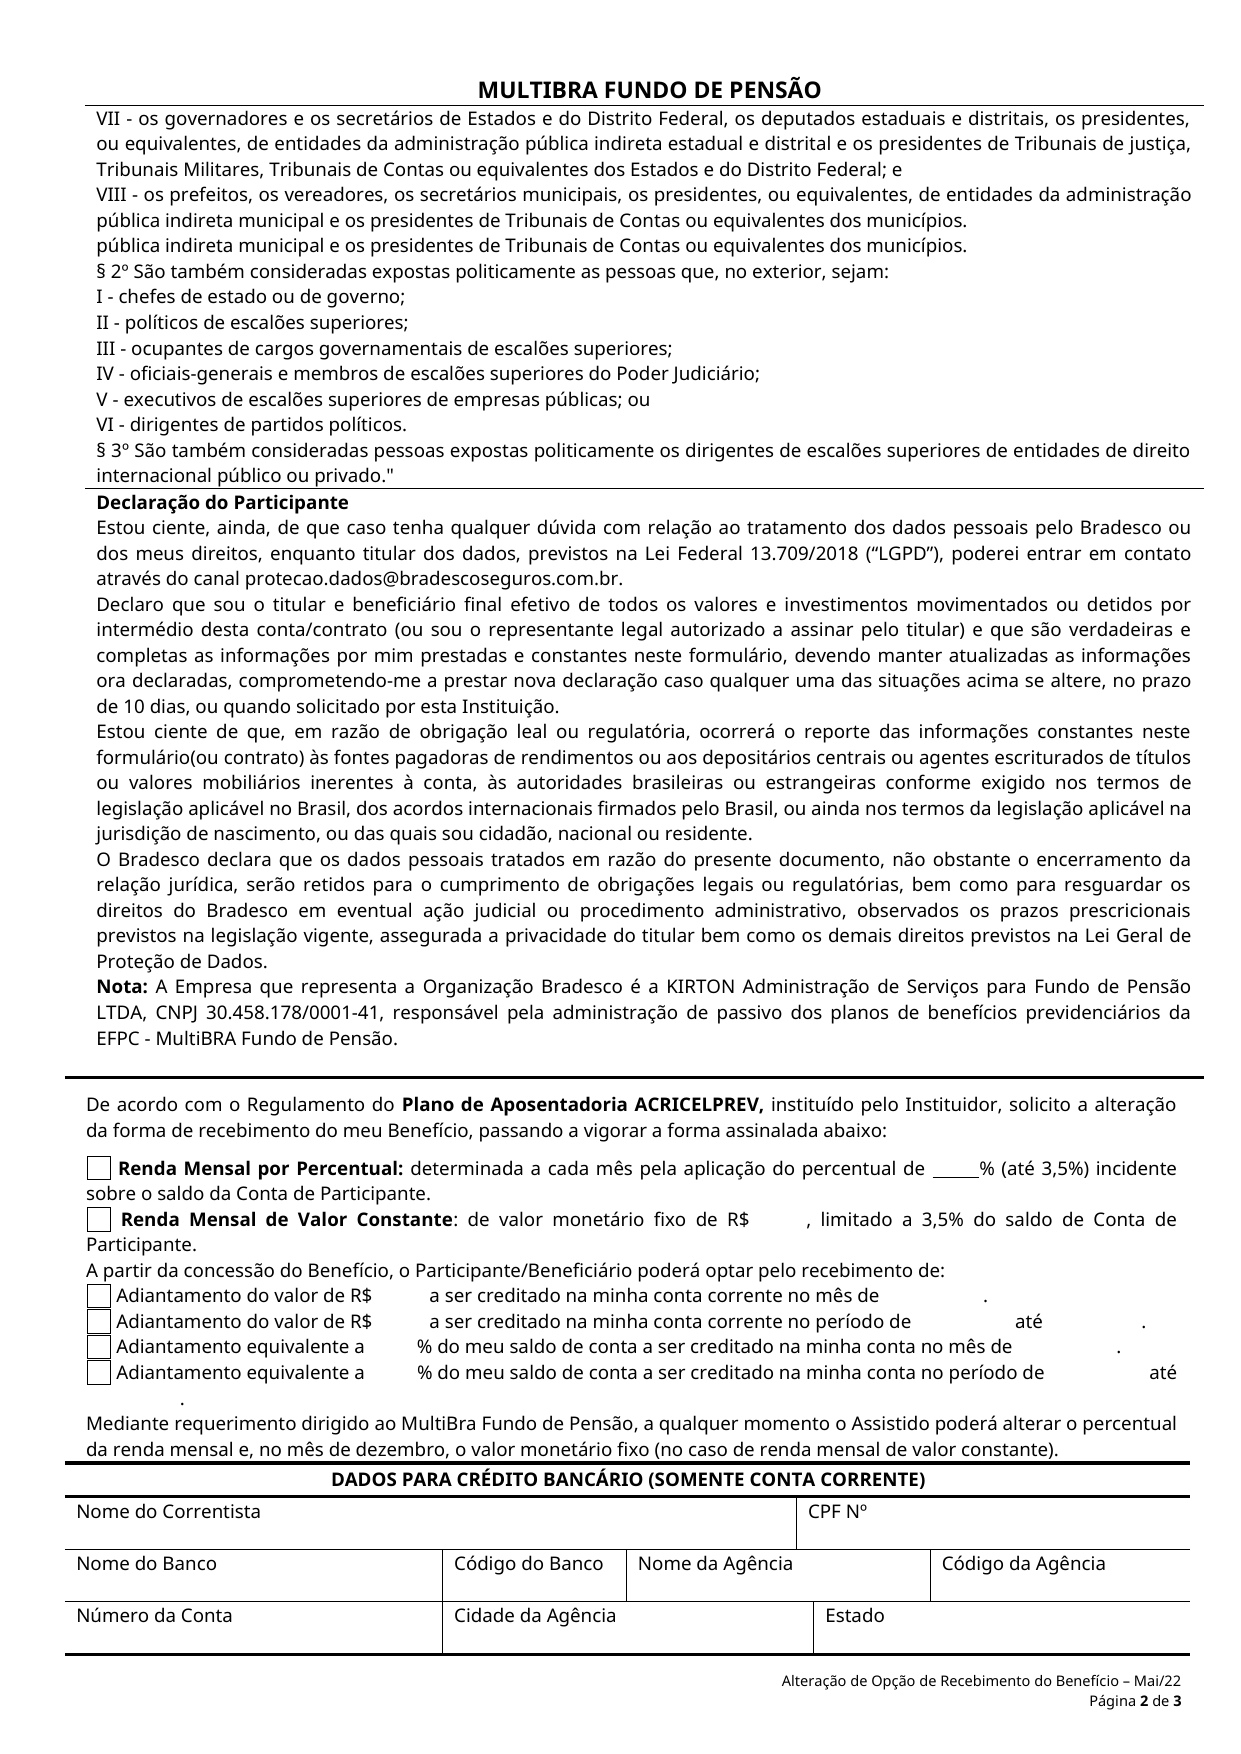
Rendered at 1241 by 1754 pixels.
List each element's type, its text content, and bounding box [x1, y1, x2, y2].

table_cell Cidade da Agência [443, 1602, 813, 1653]
table_cell De acordo com o Regulamento do Plano de Aposentadoria ACRICELPREV, instituído pelo Instituidor, solicito a alteração da forma de recebimento do meu Benefício, passando a vigorar a forma assinalada abaixo: Renda Mensal por Percentual: determinada a cada mês pela aplicação do percentual de % (até 3,5%) incidente sobre o saldo da Conta de Participante. Renda Mensal de Valor Constante: de valor monetário fixo de R$ , limitado a 3,5% do saldo de Conta de Participante. A partir da concessão do Benefício, o Participante/Beneficiário poderá optar pelo recebimento de: Adiantamento do valor de R$ a ser creditado na minha conta corrente no mês de . Adiantamento do valor de R$ a ser creditado na minha conta corrente no período de até . Adiantamento equivalente a % do meu saldo de conta a ser creditado na minha conta no mês de . Adiantamento equivalente a % do meu saldo de conta a ser creditado na minha conta no período de até . Mediante requerimento dirigido ao MultiBra Fundo de Pensão, a qualquer momento o Assistido poderá alterar o percentual da renda mensal e, no mês de dezembro, o valor monetário fixo (no caso de renda mensal de valor constante). [65, 1079, 1188, 1461]
table_cell Código do Banco [443, 1550, 626, 1601]
table_cell Número da Conta [65, 1602, 442, 1653]
table_cell Declaração do Participante Estou ciente, ainda, de que caso tenha qualquer dúvida com relação ao tratamento dos dados pessoais pelo Bradesco ou dos meus direitos, enquanto titular dos dados, previstos na Lei Federal 13.709/2018 (“LGPD”), poderei entrar em contato através do canal protecao.dados@bradescoseguros.com.br. Declaro que sou o titular e beneficiário final efetivo de todos os valores e investimentos movimentados ou detidos por intermédio desta conta/contrato (ou sou o representante legal autorizado a assinar pelo titular) e que são verdadeiras e completas as informações por mim prestadas e constantes neste formulário, devendo manter atualizadas as informações ora declaradas, comprometendo-me a prestar nova declaração caso qualquer uma das situações acima se altere, no prazo de 10 dias, ou quando solicitado por esta Instituição. Estou ciente de que, em razão de obrigação leal ou regulatória, ocorrerá o reporte das informações constantes neste formulário(ou contrato) às fontes pagadoras de rendimentos ou aos depositários centrais ou agentes escriturados de títulos ou valores mobiliários inerentes à conta, às autoridades brasileiras ou estrangeiras conforme exigido nos termos de legislação aplicável no Brasil, dos acordos internacionais firmados pelo Brasil, ou ainda nos termos da legislação aplicável na jurisdição de nascimento, ou das quais sou cidadão, nacional ou residente. O Bradesco declara que os dados pessoais tratados em razão do presente documento, não obstante o encerramento da relação jurídica, serão retidos para o cumprimento de obrigações legais ou regulatórias, bem como para resguardar os direitos do Bradesco em eventual ação judicial ou procedimento administrativo, observados os prazos prescricionais previstos na legislação vigente, assegurada a privacidade do titular bem como os demais direitos previstos na Lei Geral de Proteção de Dados. Nota: A Empresa que representa a Organização Bradesco é a KIRTON Administração de Serviços para Fundo de Pensão LTDA, CNPJ 30.458.178/0001-41, responsável pela administração de passivo dos planos de benefícios previdenciários da EFPC - MultiBRA Fundo de Pensão. [85, 489, 1204, 1076]
table_cell Nome da Agência [627, 1550, 930, 1601]
table_cell DADOS PARA CRÉDITO BANCÁRIO (SOMENTE CONTA CORRENTE) [65, 1465, 1189, 1495]
table_cell Estado [814, 1602, 1189, 1653]
table_cell Código da Agência [931, 1550, 1189, 1601]
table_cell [85, 106, 1204, 488]
table_cell CPF Nº [797, 1498, 1189, 1549]
table_cell Nome do Correntista [65, 1498, 796, 1549]
table_cell Nome do Banco [65, 1550, 442, 1601]
